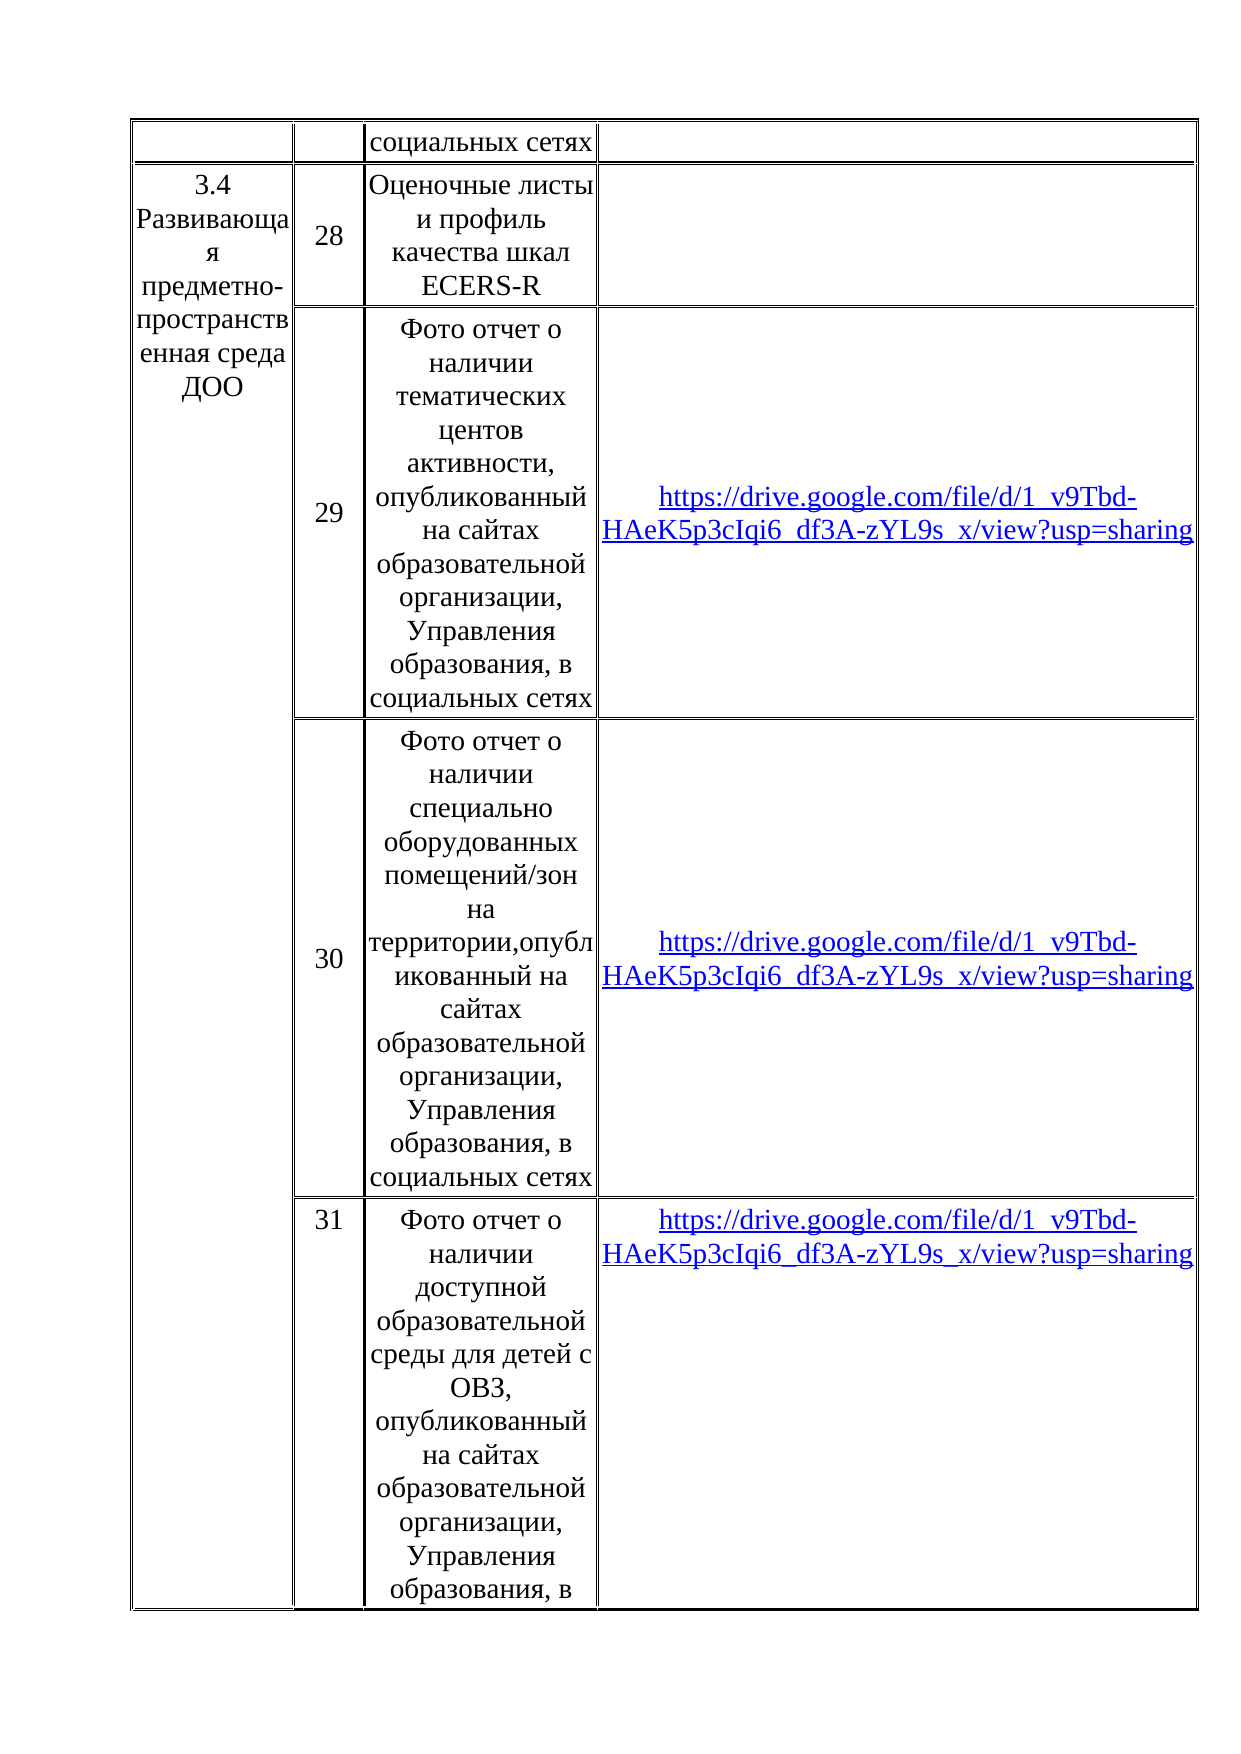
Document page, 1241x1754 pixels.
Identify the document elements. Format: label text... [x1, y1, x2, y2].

table_cell https://drive.google.com/file/d/1_v9Tbd-HAeK5p3cIqi6_df3A-zYL9s_x/view?usp=sharing [598, 717, 1197, 1196]
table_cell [364, 122, 598, 161]
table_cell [364, 1199, 598, 1608]
table_cell Фото отчет о наличии тематических центов активности, опубликованный на сайтах образовательной организации, Управления образования, в социальных сетях [366, 308, 596, 717]
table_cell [598, 1196, 1197, 1608]
table_cell 29 [295, 308, 363, 717]
table_cell Оценочные листы и профиль качества шкал ECERS-R [366, 165, 596, 305]
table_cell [598, 122, 1196, 161]
table_cell [599, 161, 1196, 305]
table_cell https://drive.google.com/file/d/1_v9Tbd-HAeK5p3cIqi6_df3A-zYL9s_x/view?usp=sharing [598, 305, 1197, 717]
table_cell 31 [294, 1199, 364, 1608]
table_cell 3.4 Развивающая предметно-пространственная среда ДОО [133, 161, 294, 1608]
table_cell 30 [295, 720, 363, 1196]
table_cell 28 [295, 165, 363, 305]
table_cell Фото отчет о наличии специально оборудованных помещений/зон на территории,опубликованный на сайтах образовательной организации, Управления образования, в социальных сетях [366, 720, 596, 1196]
table_cell 27 [294, 120, 364, 161]
